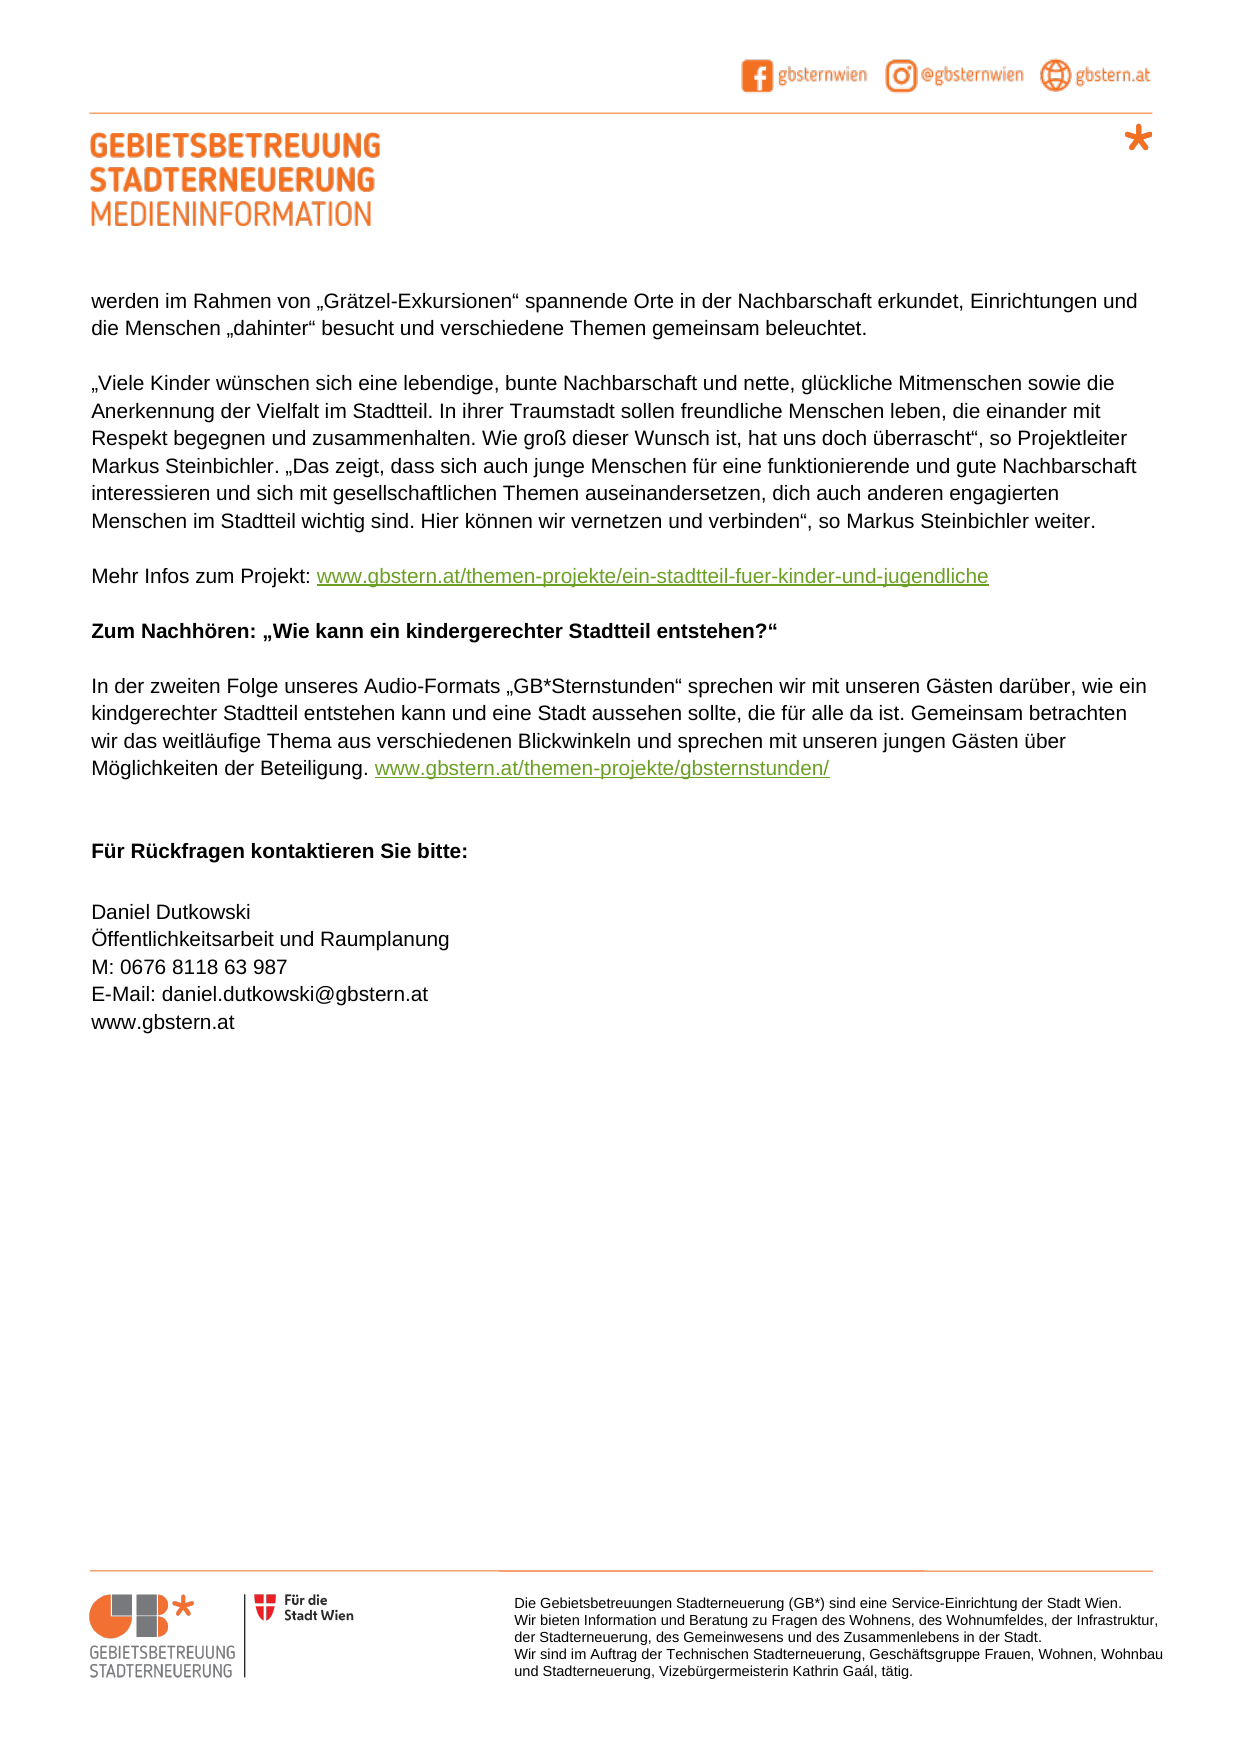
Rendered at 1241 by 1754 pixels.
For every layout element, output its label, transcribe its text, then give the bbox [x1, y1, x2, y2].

text Für Rückfragen kontaktieren Sie bitte: [91, 838, 1155, 896]
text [91, 288, 1155, 340]
text Zum Nachhören: „Wie kann ein kindergerechter Stadtteil entstehen?“ [91, 618, 1155, 642]
text „Viele Kinder wünschen sich eine lebendige, bunte Nachbarschaft und nette, glückliche Mitmenschen sowie die Anerkennung der Vielfalt im Stadtteil. In ihrer Traumstadt sollen freundliche Menschen leben, die einander mit Respekt begegnen und zusammenhalten. Wie groß dieser Wunsch ist, hat uns doch überrascht“, so Projektleiter Markus Steinbichler. „Das zeigt, dass sich auch junge Menschen für eine funktionierende und gute Nachbarschaft interessieren und sich mit gesellschaftlichen Themen auseinandersetzen, dich auch anderen engagierten Menschen im Stadtteil wichtig sind. Hier können wir vernetzen und verbinden“, so Markus Steinbichler weiter. [91, 371, 1155, 532]
text In der zweiten Folge unseres Audio-Formats „GB*Sternstunden“ sprechen wir mit unseren Gästen darüber, wie ein kindgerechter Stadtteil entstehen kann und eine Stadt aussehen sollte, die für alle da ist. Gemeinsam betrachten wir das weitläufige Thema aus verschiedenen Blickwinkeln und sprechen mit unseren jungen Gästen über Möglichkeiten der Beteiligung. www.gbstern.at/themen-projekte/gbsternstunden/ [91, 673, 1155, 780]
text Daniel Dutkowski Öffentlichkeitsarbeit und Raumplanung M: 0676 8118 63 987 E-Mail: daniel.dutkowski@gbstern.at www.gbstern.at [91, 900, 1155, 1034]
text Mehr Infos zum Projekt: www.gbstern.at/themen-projekte/ein-stadtteil-fuer-kinder-und-jugendliche [91, 563, 1155, 587]
